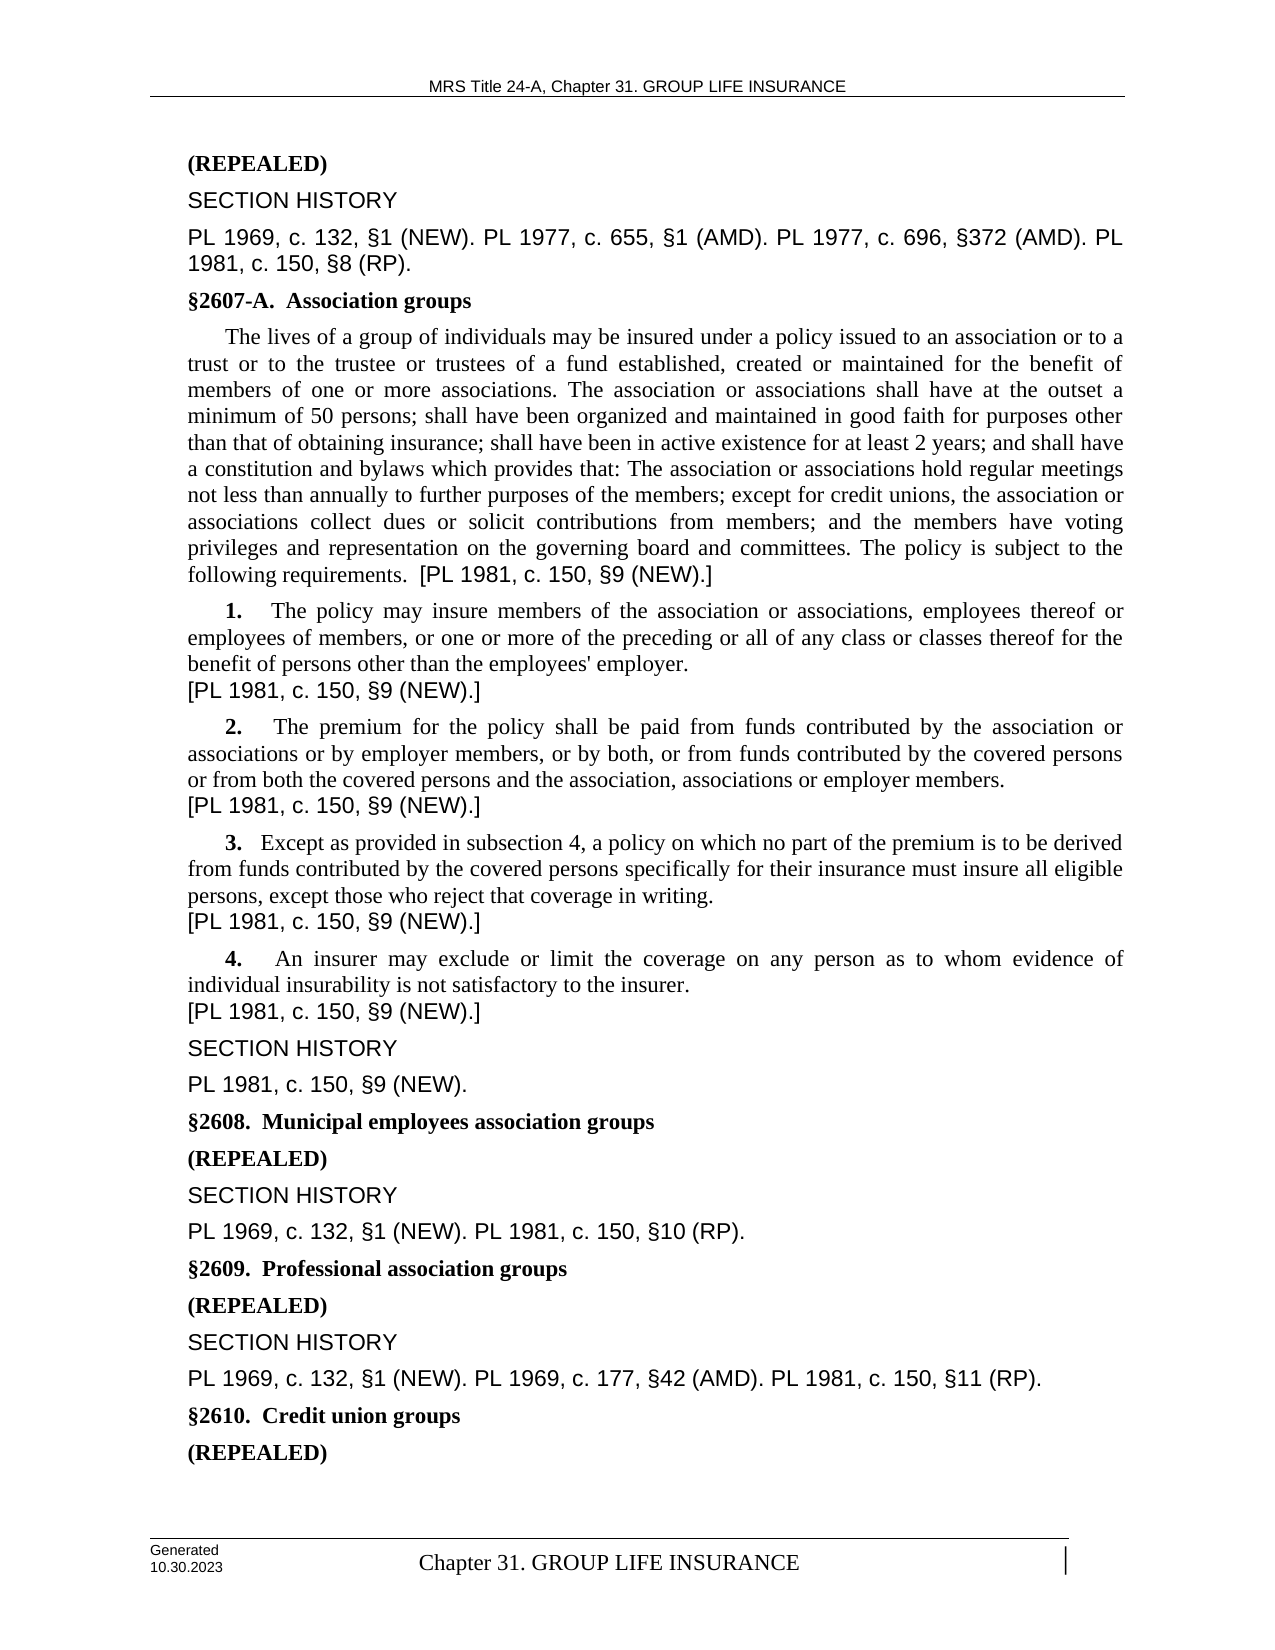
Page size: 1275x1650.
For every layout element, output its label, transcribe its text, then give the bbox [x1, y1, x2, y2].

text §2610. Credit union groups [187, 1402, 1125, 1428]
text SECTION HISTORY [187, 1034, 1125, 1061]
text §2608. Municipal employees association groups [187, 1108, 1125, 1134]
text PL 1969, c. 132, §1 (NEW). PL 1969, c. 177, §42 (AMD). PL 1981, c. 150, §11 (RP). [187, 1365, 1125, 1392]
text PL 1969, c. 132, §1 (NEW). PL 1977, c. 655, §1 (AMD). PL 1977, c. 696, §372 (AMD). PL 1981, c. 150, §8 (RP). [187, 223, 1125, 276]
text §2607-A. Association groups [187, 287, 1125, 313]
text 1. The policy may insure members of the association or associations, employees thereof or employees of members, or one or more of the preceding or all of any class or classes thereof for the benefit of persons other than the employees' employer. [187, 597, 1125, 677]
text The lives of a group of individuals may be insured under a policy issued to an association or to a trust or to the trustee or trustees of a fund established, created or maintained for the benefit of members of one or more associations. The association or associations shall have at the outset a minimum of 50 persons; shall have been organized and maintained in good faith for purposes other than that of obtaining insurance; shall have been in active existence for at least 2 years; and shall have a constitution and bylaws which provides that: The association or associations hold regular meetings not less than annually to further purposes of the members; except for credit unions, the association or associations collect dues or solicit contributions from members; and the members have voting privileges and representation on the governing board and committees. The policy is subject to the following requirements. [PL 1981, c. 150, §9 (NEW).] [187, 323, 1125, 587]
text §2609. Professional association groups [187, 1255, 1125, 1281]
text 3. Except as provided in subsection 4, a policy on which no part of the premium is to be derived from funds contributed by the covered persons specifically for their insurance must insure all eligible persons, except those who reject that coverage in writing. [187, 829, 1125, 908]
text 2. The premium for the policy shall be paid from funds contributed by the association or associations or by employer members, or by both, or from funds contributed by the covered persons or from both the covered persons and the association, associations or employer members. [187, 713, 1125, 792]
text SECTION HISTORY [187, 1182, 1125, 1208]
text [PL 1981, c. 150, §9 (NEW).] [187, 792, 1125, 819]
text (REPEALED) [187, 1439, 1125, 1465]
text PL 1981, c. 150, §9 (NEW). [187, 1071, 1125, 1098]
text (REPEALED) [187, 150, 1125, 176]
text SECTION HISTORY [187, 1329, 1125, 1355]
text 4. An insurer may exclude or limit the coverage on any person as to whom evidence of individual insurability is not satisfactory to the insurer. [187, 945, 1125, 998]
text [PL 1981, c. 150, §9 (NEW).] [187, 908, 1125, 934]
text SECTION HISTORY [187, 187, 1125, 213]
text [PL 1981, c. 150, §9 (NEW).] [187, 998, 1125, 1024]
text (REPEALED) [187, 1145, 1125, 1171]
text PL 1969, c. 132, §1 (NEW). PL 1981, c. 150, §10 (RP). [187, 1218, 1125, 1245]
text [PL 1981, c. 150, §9 (NEW).] [187, 677, 1125, 703]
text (REPEALED) [187, 1292, 1125, 1318]
